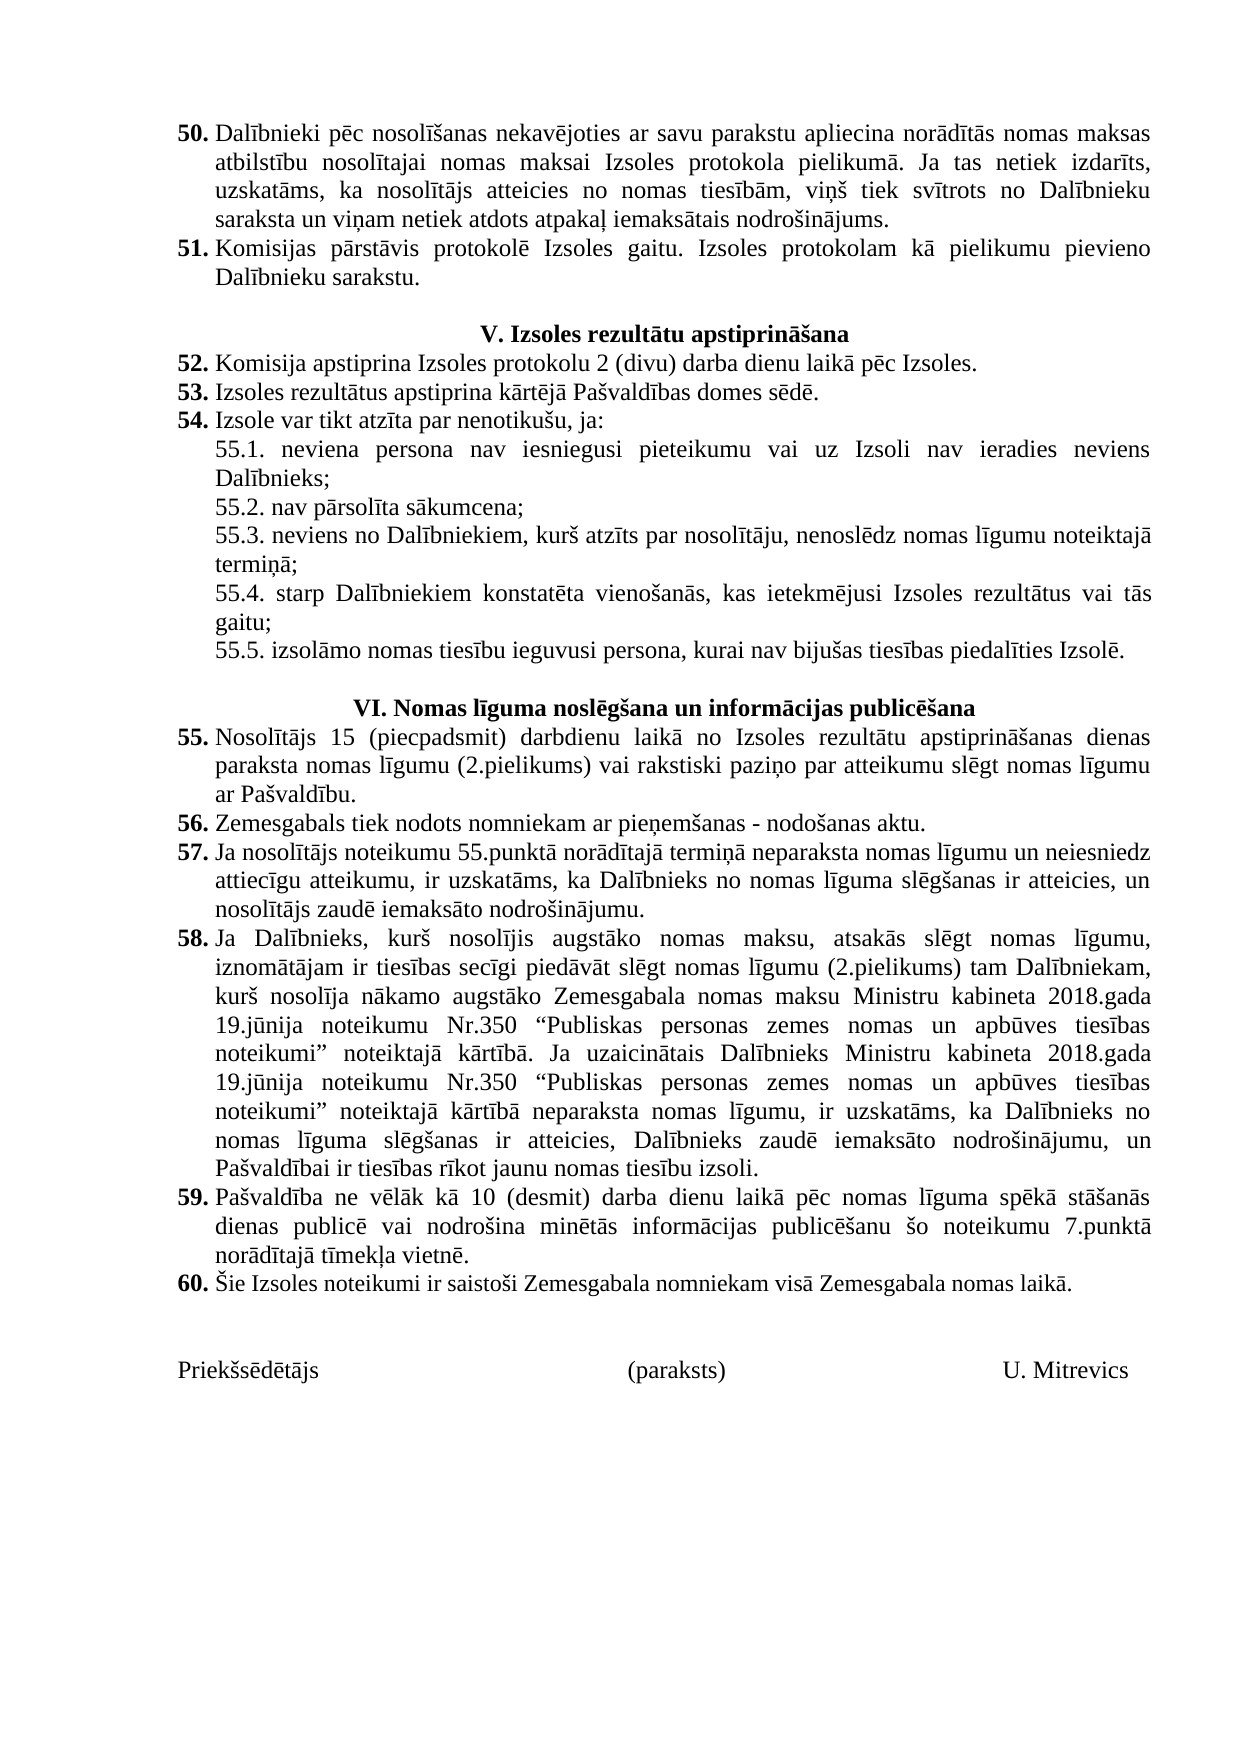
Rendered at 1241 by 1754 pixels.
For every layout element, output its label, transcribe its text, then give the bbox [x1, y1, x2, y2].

list 55.1. neviena persona nav iesniegusi pieteikumu vai uz Izsoli nav ieradies neviens Dalībnieks; [215, 434, 1152, 492]
list Šie Izsoles noteikumi ir saistoši Zemesgabala nomniekam visā Zemesgabala nomas laikā. [177, 1268, 1152, 1297]
list Zemesgabals tiek nodots nomniekam ar pieņemšanas - nodošanas aktu. [177, 808, 1152, 837]
list Dalībnieki pēc nosolīšanas nekavējoties ar savu parakstu apliecina norādītās nomas maksas atbilstību nosolītajai nomas maksai Izsoles protokola pielikumā. Ja tas netiek izdarīts, uzskatāms, ka nosolītājs atteicies no nomas tiesībām, viņš tiek svītrots no Dalībnieku saraksta un viņam netiek atdots atpakaļ iemaksātais nodrošinājums. [177, 118, 1152, 233]
list Pašvaldība ne vēlāk kā 10 (desmit) darba dienu laikā pēc nomas līguma spēkā stāšanās dienas publicē vai nodrošina minētās informācijas publicēšanu šo noteikumu 7.punktā norādītajā tīmekļa vietnē. [177, 1182, 1152, 1268]
list Izsole var tikt atzīta par nenotikušu, ja: [177, 406, 1152, 434]
list 55.3. neviens no Dalībniekiem, kurš atzīts par nosolītāju, nenoslēdz nomas līgumu noteiktajā termiņā; [215, 521, 1152, 578]
list Komisijas pārstāvis protokolē Izsoles gaitu. Izsoles protokolam kā pielikumu pievieno Dalībnieku sarakstu. [177, 233, 1152, 291]
list 55.5. izsolāmo nomas tiesību ieguvusi persona, kurai nav bijušas tiesības piedalīties Izsolē. [215, 636, 1152, 664]
list Ja nosolītājs noteikumu 55.punktā norādītajā termiņā neparaksta nomas līgumu un neiesniedz attiecīgu atteikumu, ir uzskatāms, ka Dalībnieks no nomas līguma slēgšanas ir atteicies, un nosolītājs zaudē iemaksāto nodrošinājumu. [177, 837, 1152, 923]
list Nosolītājs 15 (piecpadsmit) darbdienu laikā no Izsoles rezultātu apstiprināšanas dienas paraksta nomas līgumu (2.pielikums) vai rakstiski paziņo par atteikumu slēgt nomas līgumu ar Pašvaldību. [177, 722, 1152, 808]
list 55.4. starp Dalībniekiem konstatēta vienošanās, kas ietekmējusi Izsoles rezultātus vai tās gaitu; [215, 578, 1152, 636]
list Izsoles rezultātus apstiprina kārtējā Pašvaldības domes sēdē. [177, 377, 1152, 406]
list 55.2. nav pārsolīta sākumcena; [215, 492, 1152, 521]
text V. Izsoles rezultātu apstiprināšana [177, 319, 1152, 348]
text Priekšsēdētājs (paraksts) U. Mitrevics [177, 1355, 1152, 1383]
list Ja Dalībnieks, kurš nosolījis augstāko nomas maksu, atsakās slēgt nomas līgumu, iznomātājam ir tiesības secīgi piedāvāt slēgt nomas līgumu (2.pielikums) tam Dalībniekam, kurš nosolīja nākamo augstāko Zemesgabala nomas maksu Ministru kabineta 2018.gada 19.jūnija noteikumu Nr.350 “Publiskas personas zemes nomas un apbūves tiesības noteikumi” noteiktajā kārtībā. Ja uzaicinātais Dalībnieks Ministru kabineta 2018.gada 19.jūnija noteikumu Nr.350 “Publiskas personas zemes nomas un apbūves tiesības noteikumi” noteiktajā kārtībā neparaksta nomas līgumu, ir uzskatāms, ka Dalībnieks no nomas līguma slēgšanas ir atteicies, Dalībnieks zaudē iemaksāto nodrošinājumu, un Pašvaldībai ir tiesības rīkot jaunu nomas tiesību izsoli. [177, 923, 1152, 1182]
list Komisija apstiprina Izsoles protokolu 2 (divu) darba dienu laikā pēc Izsoles. [177, 348, 1152, 377]
text VI. Nomas līguma noslēgšana un informācijas publicēšana [177, 693, 1152, 722]
